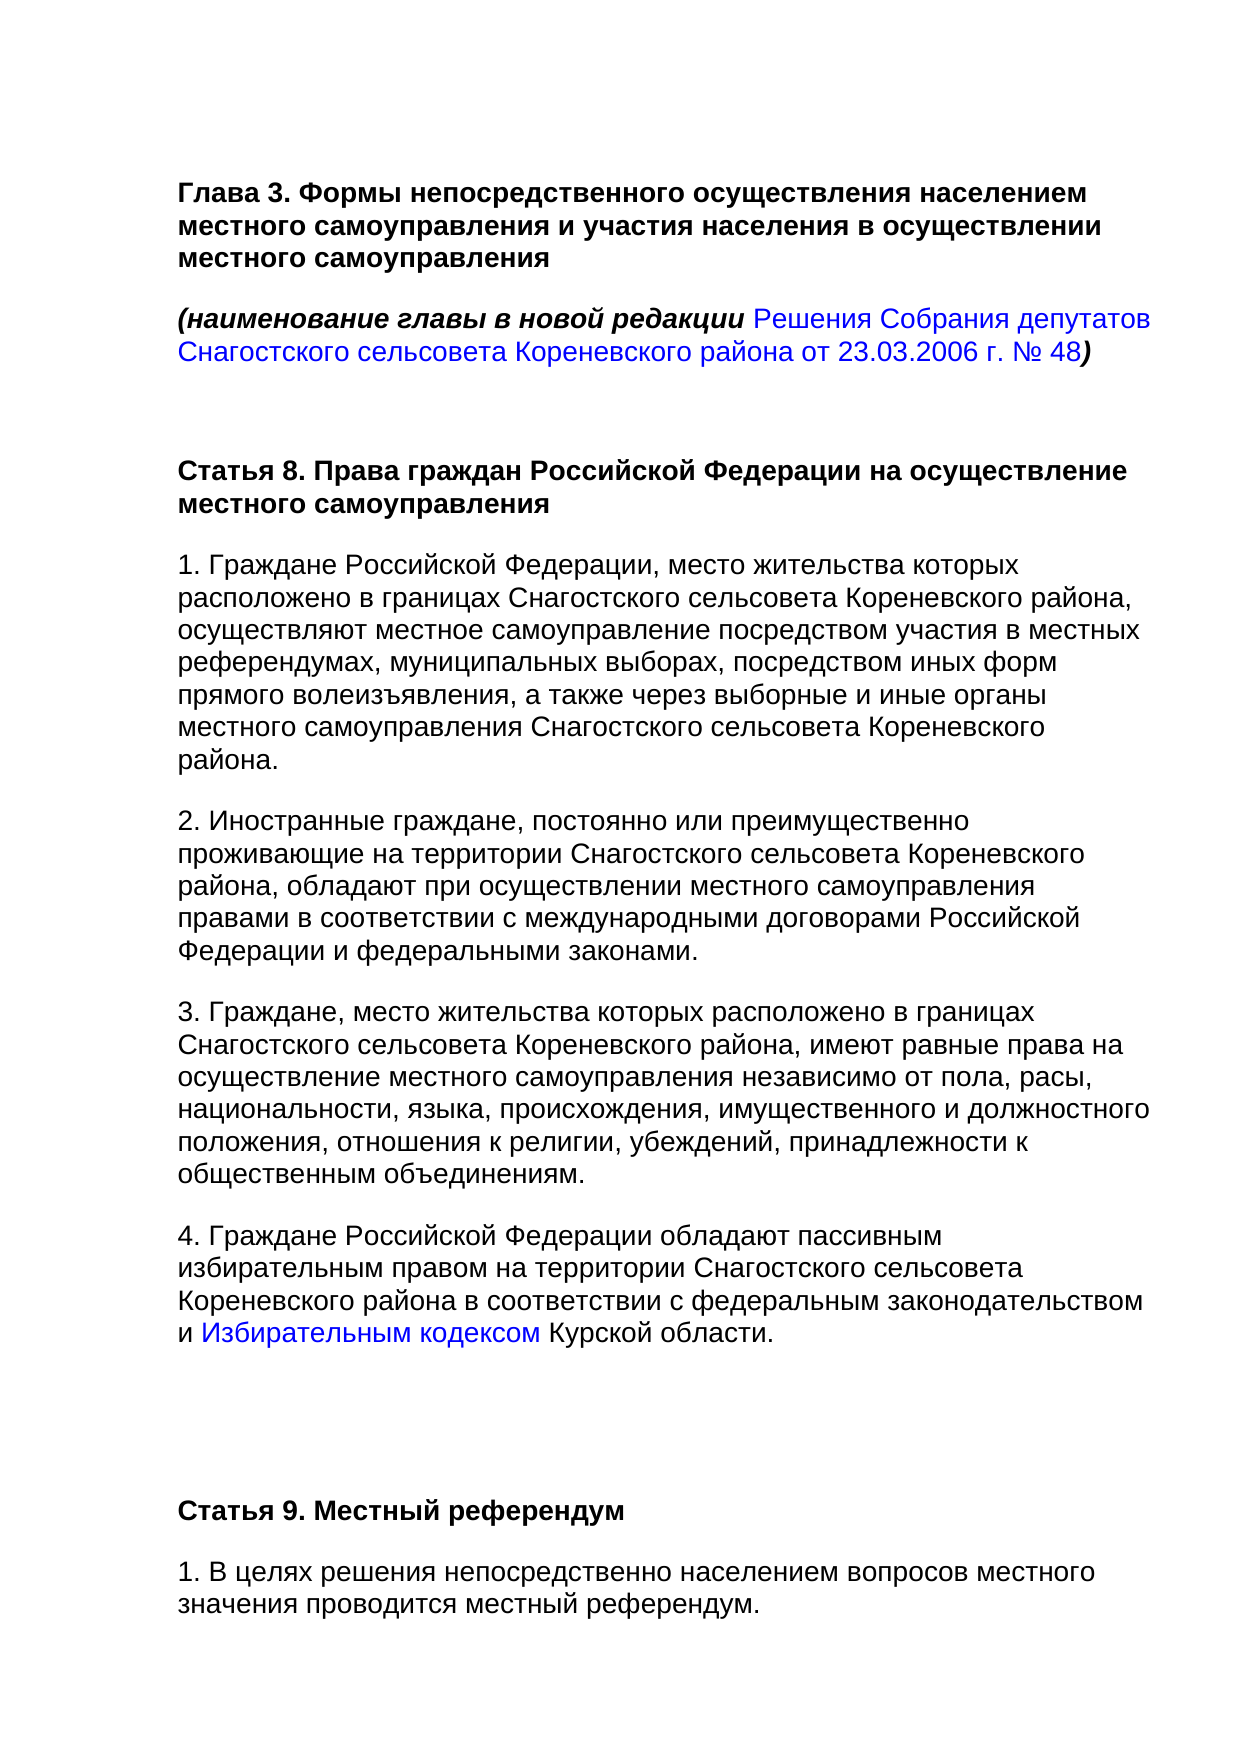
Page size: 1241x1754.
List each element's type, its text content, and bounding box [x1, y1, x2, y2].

text 2. Иностранные граждане, постоянно или преимущественно проживающие на территории Снагостского сельсовета Кореневского района, обладают при осуществлении местного самоуправления правами в соответствии с международными договорами Российской Федерации и федеральными законами. [177, 804, 1152, 966]
text (наименование главы в новой редакции Решения Собрания депутатов Снагостского сельсовета Кореневского района от 23.03.2006 г. № 48) [177, 302, 1152, 367]
text 1. Граждане Российской Федерации, место жительства которых расположено в границах Снагостского сельсовета Кореневского района, осуществляют местное самоуправление посредством участия в местных референдумах, муниципальных выборах, посредством иных форм прямого волеизъявления, а также через выборные и иные органы местного самоуправления Снагостского сельсовета Кореневского района. [177, 548, 1152, 775]
text Статья 8. Права граждан Российской Федерации на осуществление местного самоуправления [177, 454, 1152, 519]
text 4. Граждане Российской Федерации обладают пассивным избирательным правом на территории Снагостского сельсовета Кореневского района в соответствии с федеральным законодательством и Избирательным кодексом Курской области. [177, 1219, 1152, 1348]
text Статья 9. Местный референдум [177, 1493, 1152, 1526]
text 3. Граждане, место жительства которых расположено в границах Снагостского сельсовета Кореневского района, имеют равные права на осуществление местного самоуправления независимо от пола, расы, национальности, языка, происхождения, имущественного и должностного положения, отношения к религии, убеждений, принадлежности к общественным объединениям. [177, 995, 1152, 1190]
text Глава 3. Формы непосредственного осуществления населением местного самоуправления и участия населения в осуществлении местного самоуправления [177, 176, 1152, 273]
text 1. В целях решения непосредственно населением вопросов местного значения проводится местный референдум. [177, 1555, 1152, 1620]
